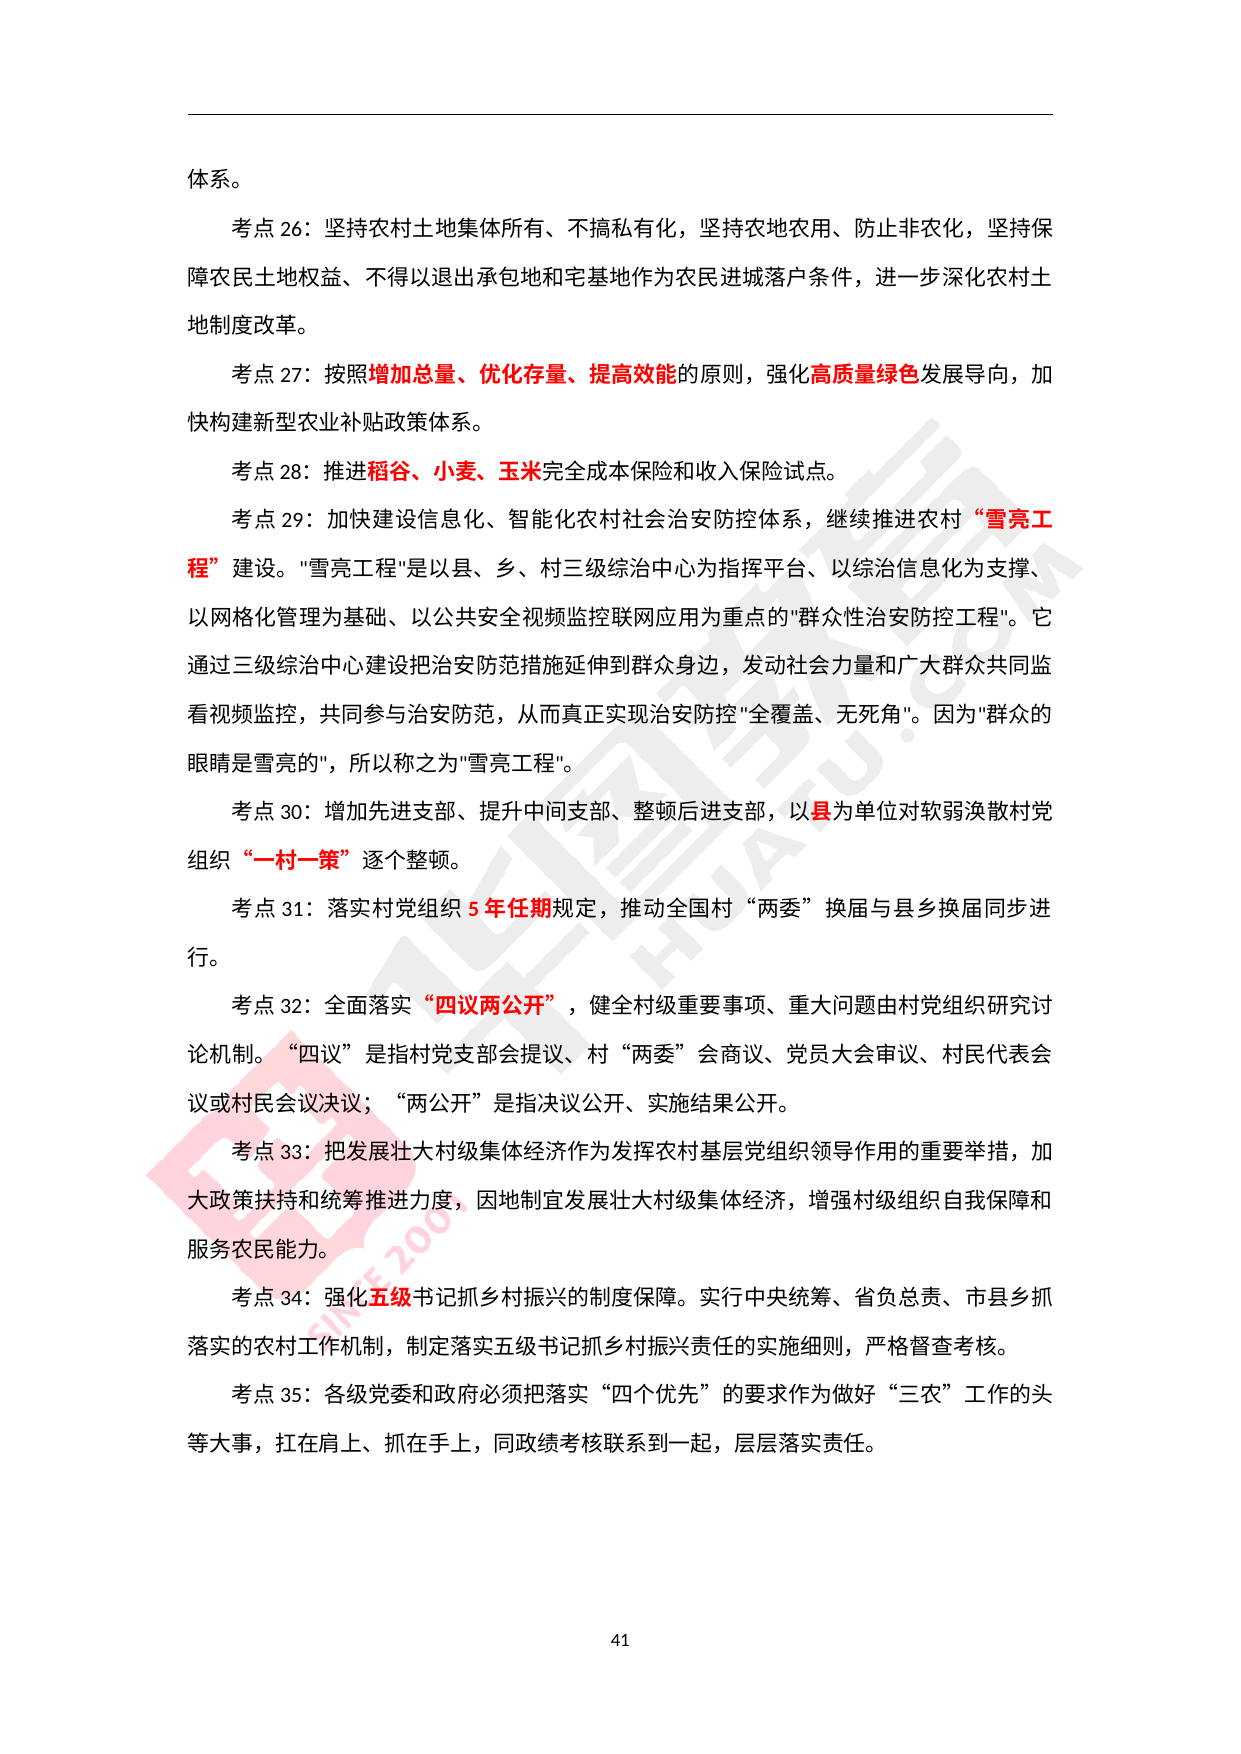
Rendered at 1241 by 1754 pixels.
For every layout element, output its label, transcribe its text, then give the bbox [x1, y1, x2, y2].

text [187, 162, 1053, 194]
text 考点28：推进稻谷、小麦、玉米完全成本保险和收入保险试点。 [187, 453, 1053, 486]
text 考点29：加快建设信息化、智能化农村社会治安防控体系，继续推进农村“雪亮工程”建设。"雪亮工程"是以县、乡、村三级综治中心为指挥平台、以综治信息化为支撑、以网格化管理为基础、以公共安全视频监控联网应用为重点的"群众性治安防控工程"。它通过三级综治中心建设把治安防范措施延伸到群众身边，发动社会力量和广大群众共同监看视频监控，共同参与治安防范，从而真正实现治安防控"全覆盖、无死角"。因为"群众的眼睛是雪亮的"，所以称之为"雪亮工程"。 [187, 502, 1053, 778]
text 考点34：强化五级书记抓乡村振兴的制度保障。实行中央统筹、省负总责、市县乡抓落实的农村工作机制，制定落实五级书记抓乡村振兴责任的实施细则，严格督查考核。 [187, 1279, 1053, 1361]
text 考点27：按照增加总量、优化存量、提高效能的原则，强化高质量绿色发展导向，加快构建新型农业补贴政策体系。 [187, 356, 1053, 437]
text 考点32：全面落实“四议两公开”，健全村级重要事项、重大问题由村党组织研究讨论机制。“四议”是指村党支部会提议、村“两委”会商议、党员大会审议、村民代表会议或村民会议决议；“两公开”是指决议公开、实施结果公开。 [187, 988, 1053, 1118]
text 考点30：增加先进支部、提升中间支部、整顿后进支部，以县为单位对软弱涣散村党组织“一村一策”逐个整顿。 [187, 794, 1053, 875]
text 考点35：各级党委和政府必须把落实“四个优先”的要求作为做好“三农”工作的头等大事，扛在肩上、抓在手上，同政绩考核联系到一起，层层落实责任。 [187, 1377, 1053, 1458]
text 考点26：坚持农村土地集体所有、不搞私有化，坚持农地农用、防止非农化，坚持保障农民土地权益、不得以退出承包地和宅基地作为农民进城落户条件，进一步深化农村土地制度改革。 [187, 210, 1053, 340]
text 考点31：落实村党组织5年任期规定，推动全国村“两委”换届与县乡换届同步进行。 [187, 891, 1053, 972]
text 考点33：把发展壮大村级集体经济作为发挥农村基层党组织领导作用的重要举措，加大政策扶持和统筹推进力度，因地制宜发展壮大村级集体经济，增强村级组织自我保障和服务农民能力。 [187, 1134, 1053, 1264]
